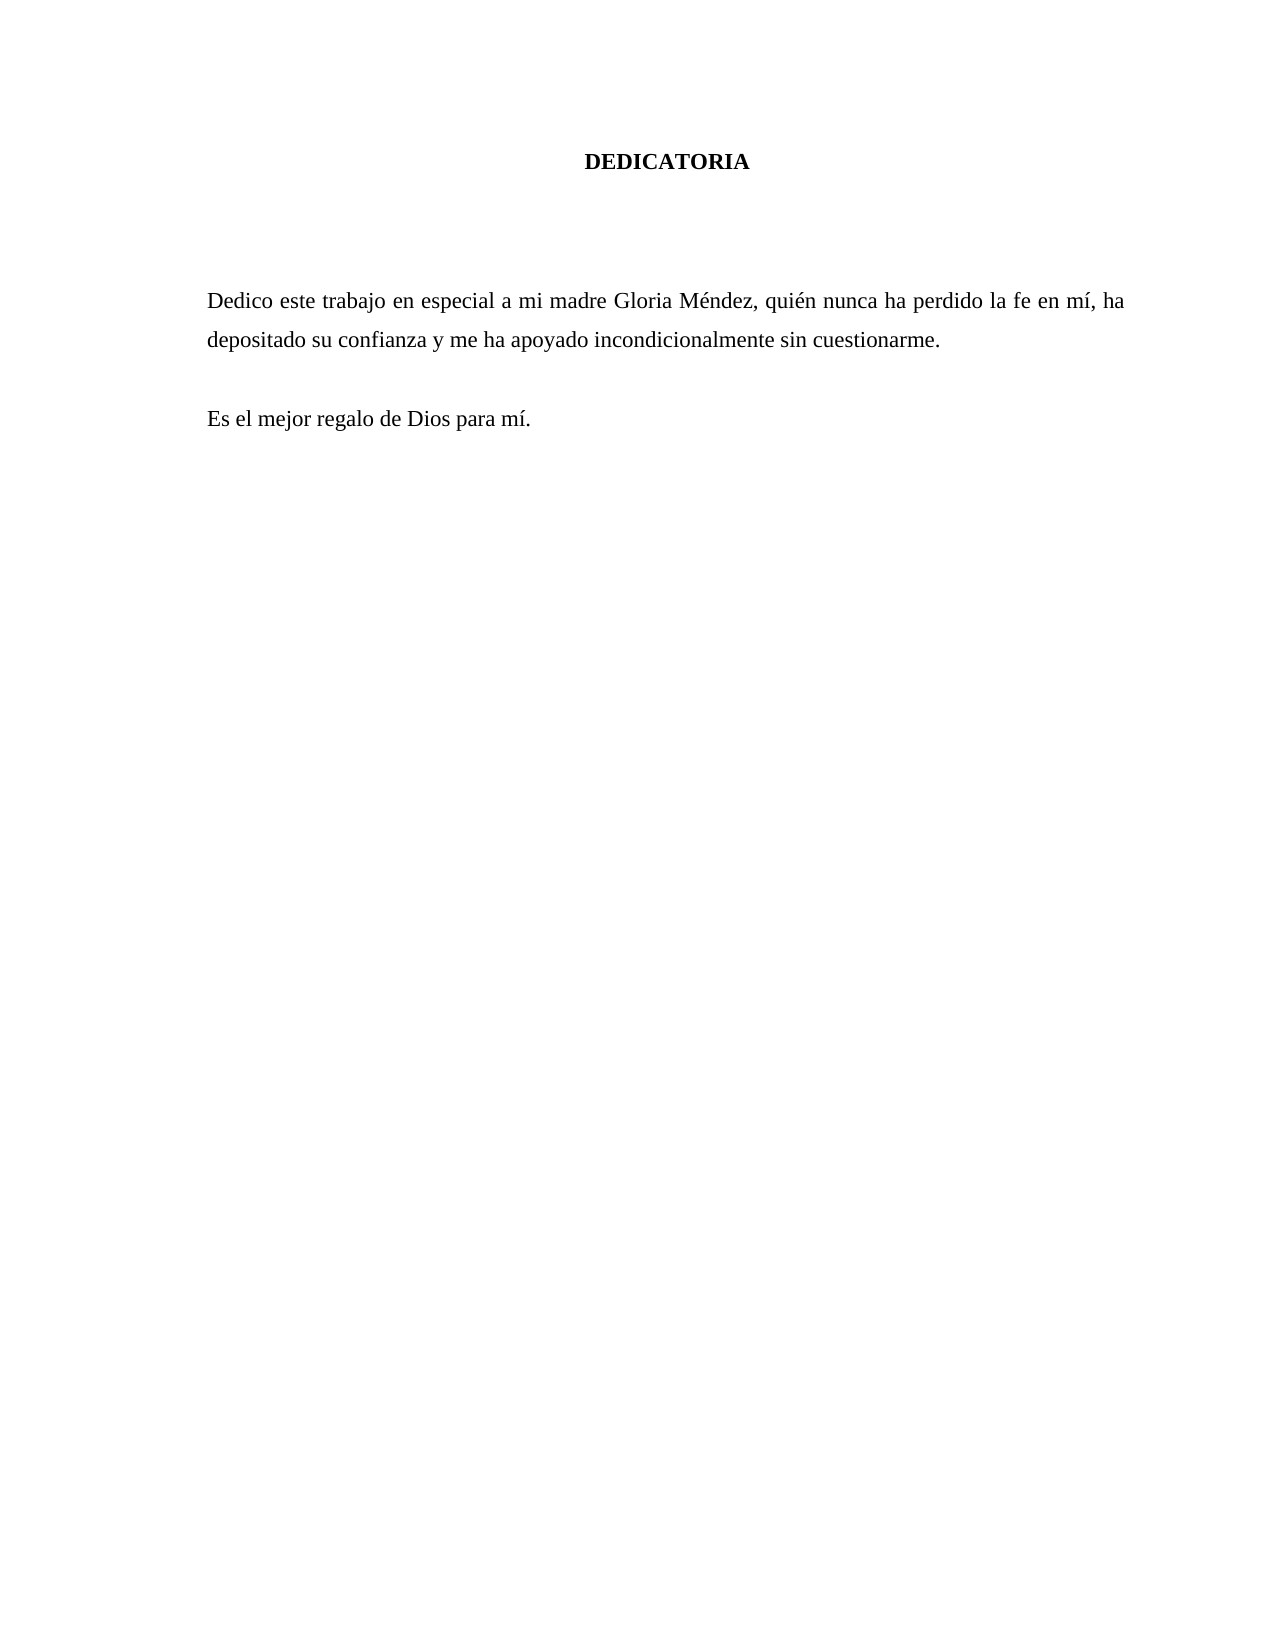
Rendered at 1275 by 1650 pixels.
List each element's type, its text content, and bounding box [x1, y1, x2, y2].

text DEDICATORIA [207, 148, 1127, 174]
text Dedico este trabajo en especial a mi madre Gloria Méndez, quién nunca ha perdido la fe en mí, ha depositado su confianza y me ha apoyado incondicionalmente sin cuestionarme. [207, 287, 1127, 353]
text Es el mejor regalo de Dios para mí. [207, 405, 1127, 432]
